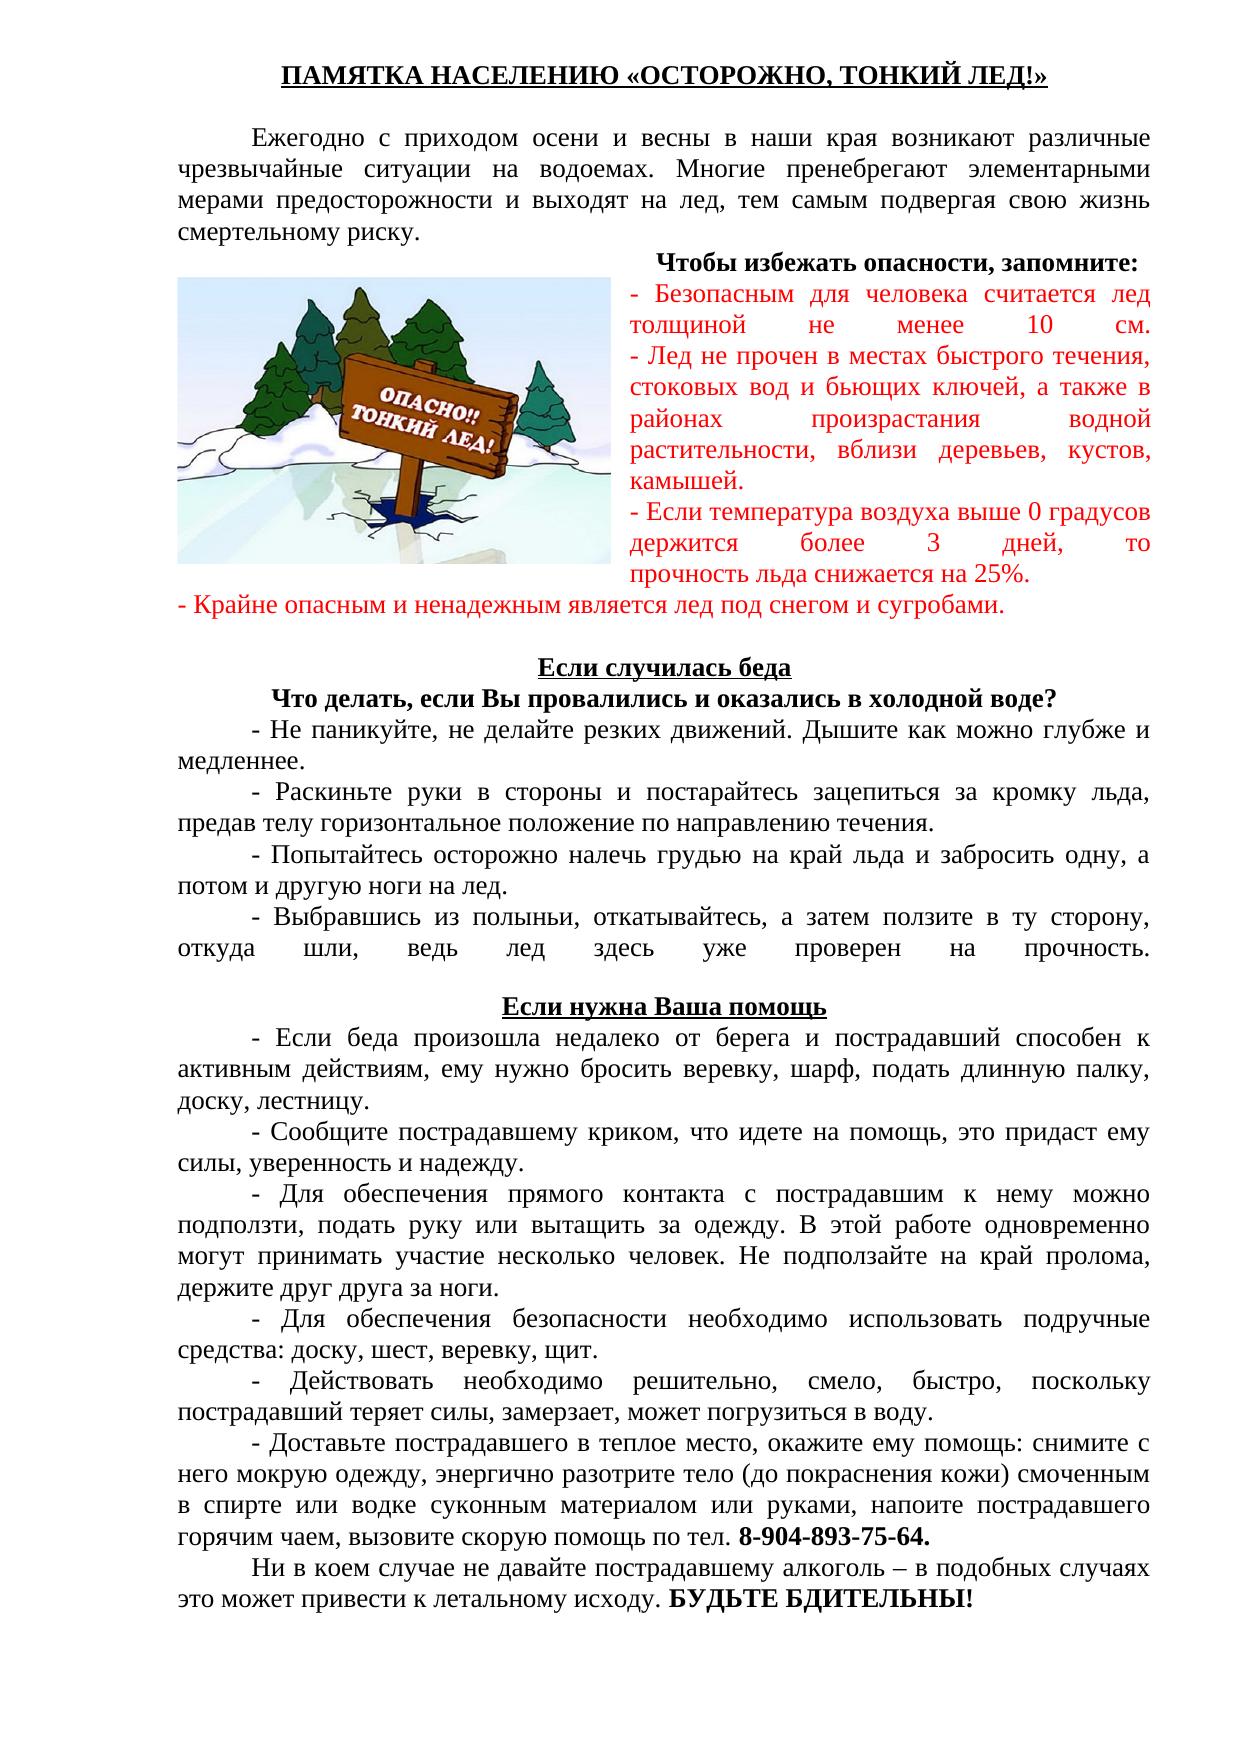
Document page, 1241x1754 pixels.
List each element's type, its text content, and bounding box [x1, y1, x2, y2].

text Если случилась беда Что делать, если Вы провалились и оказались в холодной воде? [177, 651, 1152, 713]
text Ни в коем случае не давайте пострадавшему алкоголь – в подобных случаях это может привести к летальному исходу. БУДЬТЕ БДИТЕЛЬНЫ! [177, 1551, 1152, 1613]
text ПАМЯТКА НАСЕЛЕНИЮ «ОСТОРОЖНО, ТОНКИЙ ЛЕД!» [177, 59, 1152, 90]
text - Крайне опасным и ненадежным является лед под снегом и сугробами. [177, 588, 1152, 620]
picture [177, 277, 611, 564]
text - Сообщите пострадавшему криком, что идете на помощь, это придаст ему силы, уверенность и надежду. [177, 1115, 1152, 1177]
text Если нужна Ваша помощь [177, 990, 1152, 1021]
text - Если беда произошла недалеко от берега и пострадавший способен к активным действиям, ему нужно бросить веревку, шарф, подать длинную палку, доску, лестницу. [177, 1021, 1152, 1115]
text - Для обеспечения прямого контакта с пострадавшим к нему можно подползти, подать руку или вытащить за одежду. В этой работе одновременно могут принимать участие несколько человек. Не подползайте на край пролома, держите друг друга за ноги. [177, 1177, 1152, 1302]
text - Раскиньте руки в стороны и постарайтесь зацепиться за кромку льда, предав телу горизонтальное положение по направлению течения. [177, 775, 1152, 838]
text - Выбравшись из полыньи, откатывайтесь, а затем ползите в ту сторону, откуда шли, ведь лед здесь уже проверен на прочность. [177, 900, 1152, 990]
text Чтобы избежать опасности, запомните: [177, 246, 1152, 277]
text Ежегодно с приходом осени и весны в наши края возникают различные чрезвычайные ситуации на водоемах. Многие пренебрегают элементарными мерами предосторожности и выходят на лед, тем самым подвергая свою жизнь смертельному риску. [177, 121, 1152, 246]
text - Попытайтесь осторожно налечь грудью на край льда и забросить одну, а потом и другую ноги на лед. [177, 838, 1152, 900]
text - Доставьте пострадавшего в теплое место, окажите ему помощь: снимите с него мокрую одежду, энергично разотрите тело (до покраснения кожи) смоченным в спирте или водке суконным материалом или руками, напоите пострадавшего горячим чаем, вызовите скорую помощь по тел. 8-904-893-75-64. [177, 1426, 1152, 1551]
text - Для обеспечения безопасности необходимо использовать подручные средства: доску, шест, веревку, щит. [177, 1302, 1152, 1364]
text - Действовать необходимо решительно, смело, быстро, поскольку пострадавший теряет силы, замерзает, может погрузиться в воду. [177, 1364, 1152, 1426]
text - Не паникуйте, не делайте резких движений. Дышите как можно глубже и медленнее. [177, 713, 1152, 775]
